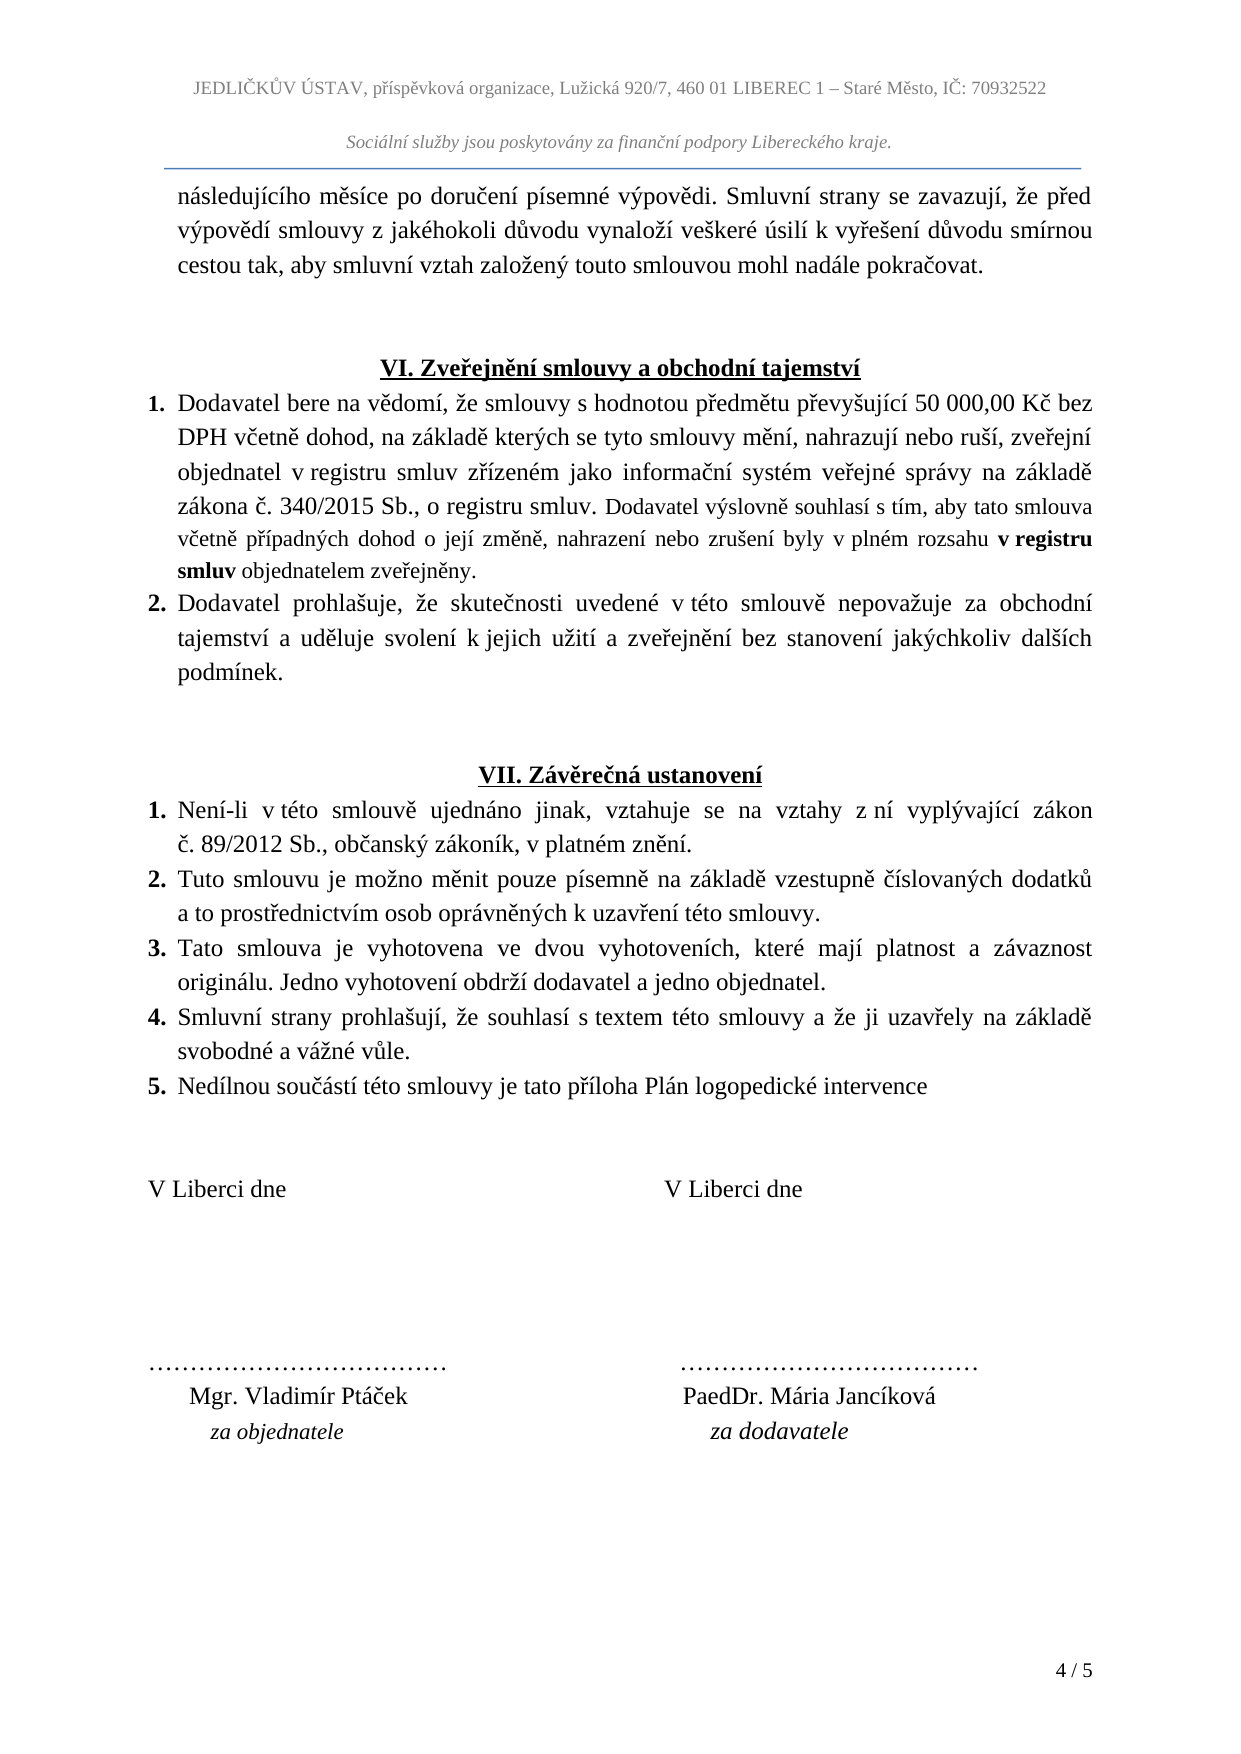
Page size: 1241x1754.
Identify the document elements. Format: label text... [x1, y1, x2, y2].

text ……………………………… ……………………………… [148, 1347, 1093, 1376]
text Mgr. Vladimír Ptáček PaedDr. Mária Jancíková [148, 1381, 1093, 1410]
list Smluvní strany prohlašují, že souhlasí s textem této smlouvy a že ji uzavřely na základě svobodné a vážné vůle. [148, 1002, 1093, 1065]
text VII. Závěrečná ustanovení [148, 761, 1093, 789]
text za objednatele za dodavatele [148, 1416, 1093, 1444]
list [148, 181, 1093, 278]
list Tato smlouva je vyhotovena ve dvou vyhotoveních, které mají platnost a závaznost originálu. Jedno vyhotovení obdrží dodavatel a jedno objednatel. [148, 933, 1093, 996]
list Nedílnou součástí této smlouvy je tato příloha Plán logopedické intervence [148, 1071, 1093, 1100]
text VI. Zveřejnění smlouvy a obchodní tajemství [148, 353, 1093, 382]
list Dodavatel bere na vědomí, že smlouvy s hodnotou předmětu převyšující 50 000,00 Kč bez DPH včetně dohod, na základě kterých se tyto smlouvy mění, nahrazují nebo ruší, zveřejní objednatel v registru smluv zřízeném jako informační systém veřejné správy na základě zákona č. 340/2015 Sb., o registru smluv. Dodavatel výslovně souhlasí s tím, aby tato smlouva včetně případných dohod o její změně, nahrazení nebo zrušení byly v plném rozsahu v registru smluv objednatelem zveřejněny. [148, 388, 1093, 583]
list Tuto smlouvu je možno měnit pouze písemně na základě vzestupně číslovaných dodatků a to prostřednictvím osob oprávněných k uzavření této smlouvy. [148, 864, 1093, 927]
text V Liberci dne V Liberci dne [148, 1174, 1093, 1203]
list Není-li v této smlouvě ujednáno jinak, vztahuje se na vztahy z ní vyplývající zákon č. 89/2012 Sb., občanský zákoník, v platném znění. [148, 795, 1093, 858]
list Dodavatel prohlašuje, že skutečnosti uvedené v této smlouvě nepovažuje za obchodní tajemství a uděluje svolení k jejich užití a zveřejnění bez stanovení jakýchkoliv dalších podmínek. [148, 588, 1093, 686]
